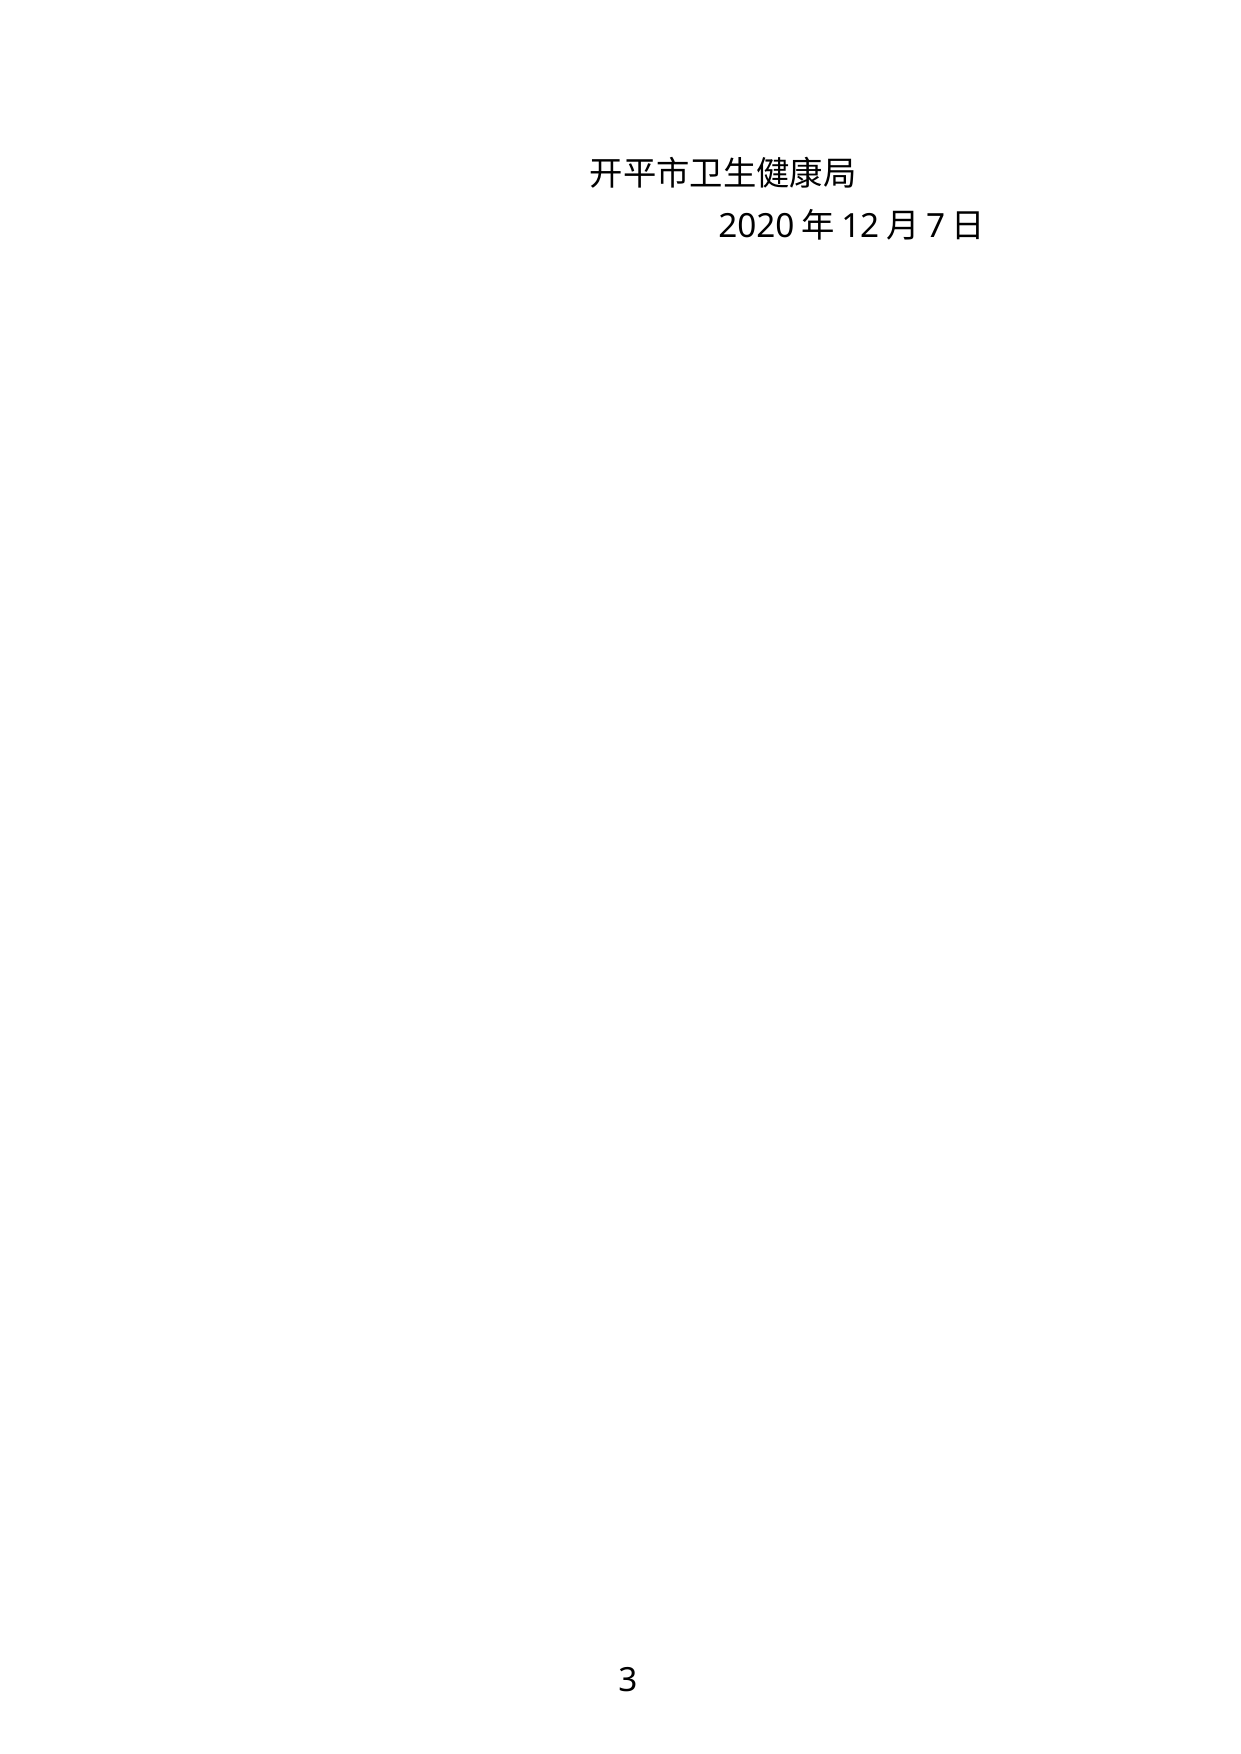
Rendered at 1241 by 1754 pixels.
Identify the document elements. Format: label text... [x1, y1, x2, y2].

text 2020年12月7日 [118, 196, 1070, 248]
text 开平市卫生健康局 [118, 144, 1070, 196]
